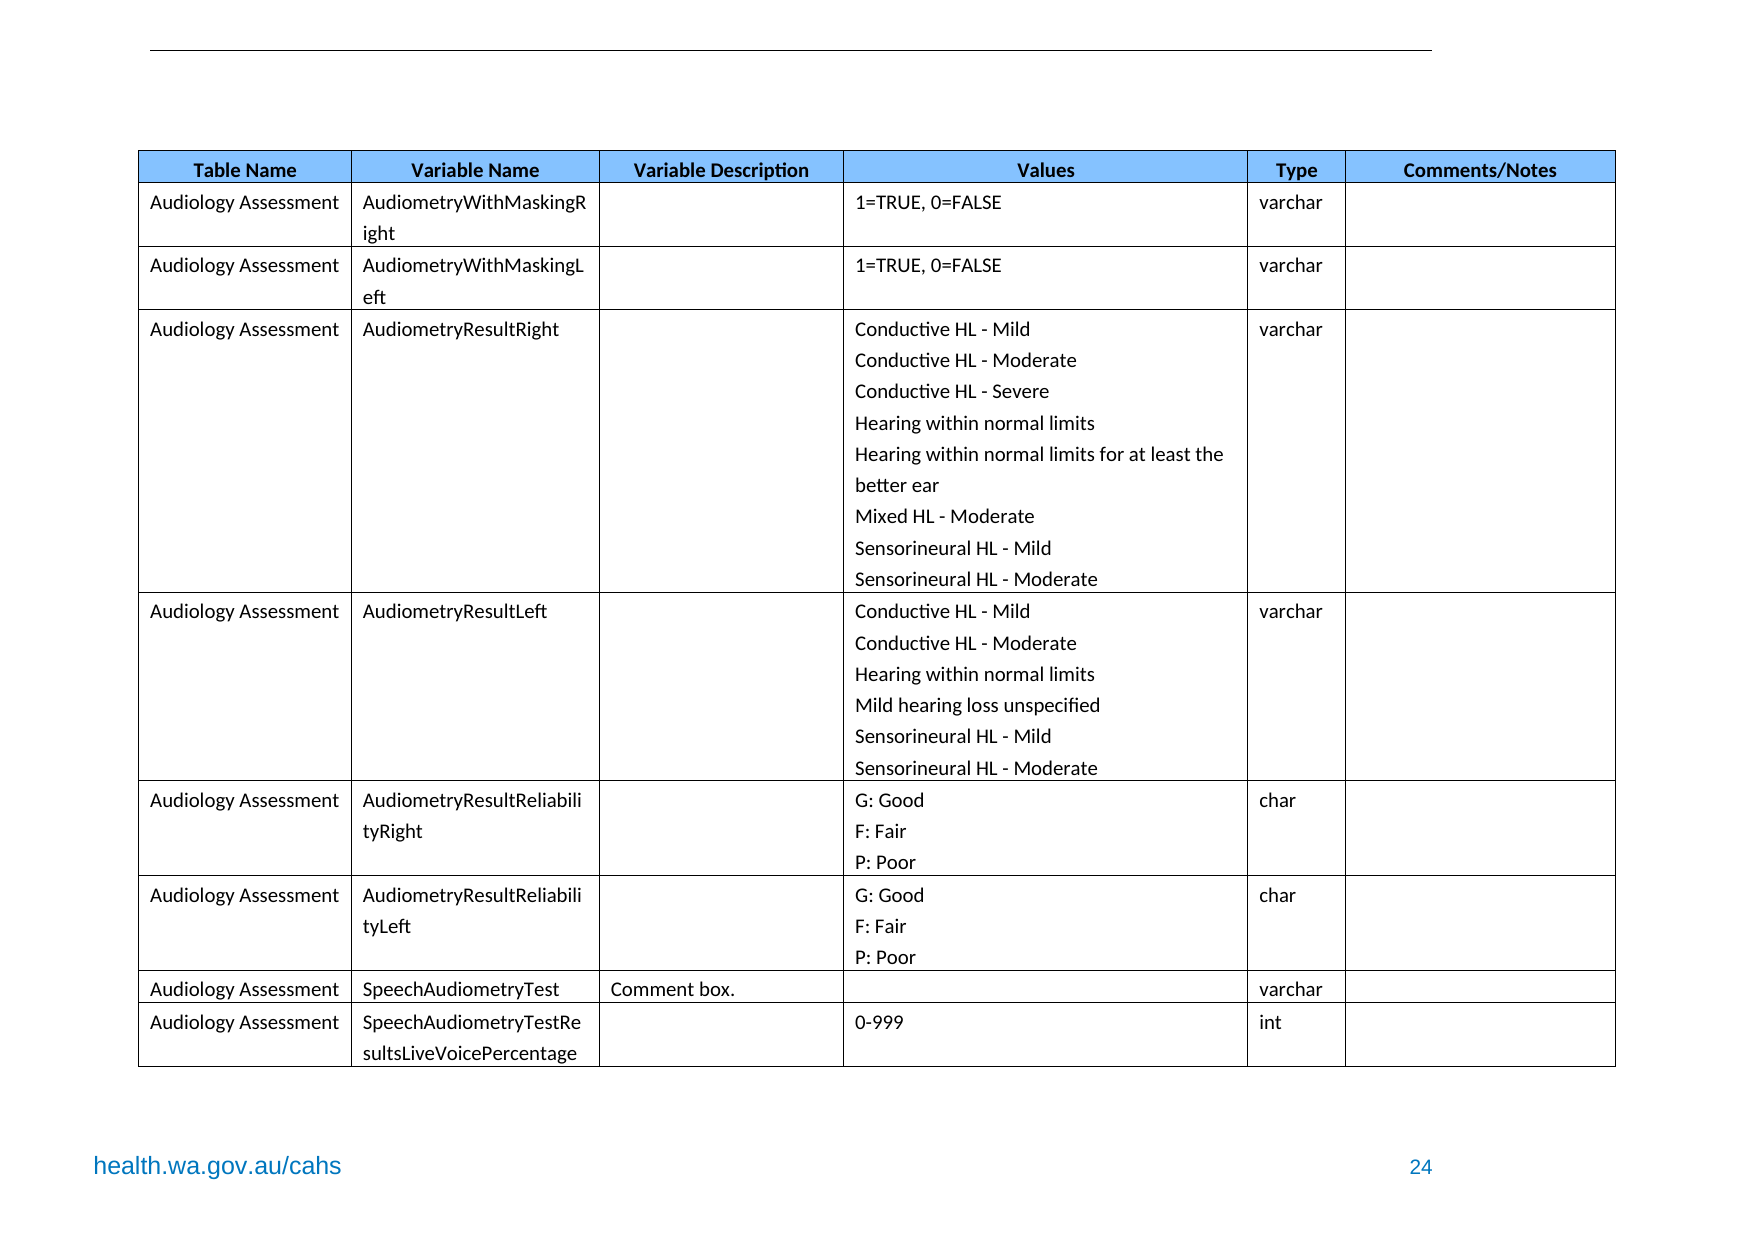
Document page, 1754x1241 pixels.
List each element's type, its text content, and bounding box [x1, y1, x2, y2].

table_cell Audiology Assessment [139, 593, 351, 780]
table_cell AudiometryResultLeft [352, 593, 599, 780]
table_cell SpeechAudiometryTest [352, 971, 599, 1002]
table_cell [1346, 971, 1615, 1002]
table_cell [1346, 781, 1615, 875]
table_cell int [1248, 1003, 1345, 1066]
table_cell 1=TRUE, 0=FALSE [844, 183, 1247, 246]
table_cell AudiometryResultRight [352, 310, 599, 592]
table_cell Audiology Assessment [139, 781, 351, 875]
table_cell varchar [1248, 971, 1345, 1002]
table_cell [600, 593, 843, 780]
table_cell G: Good F: Fair P: Poor [844, 876, 1247, 970]
table_cell [600, 781, 843, 875]
table_header Type [1248, 151, 1345, 182]
table_cell [1346, 310, 1615, 592]
table_cell Audiology Assessment [139, 1003, 351, 1066]
table_header Variable Description [600, 151, 843, 182]
table_cell varchar [1248, 247, 1345, 309]
table_cell G: Good F: Fair P: Poor [844, 781, 1247, 875]
table_cell AudiometryResultReliabilityRight [352, 781, 599, 875]
table_cell [1346, 183, 1615, 246]
table_cell [1346, 247, 1615, 309]
table_cell [1346, 1003, 1615, 1066]
table_header Comments/Notes [1346, 151, 1615, 182]
table_cell Audiology Assessment [139, 876, 351, 970]
table_cell [844, 971, 1247, 1002]
table_cell [1346, 593, 1615, 780]
table_header Table Name [139, 151, 351, 182]
table_cell char [1248, 781, 1345, 875]
table_cell [600, 876, 843, 970]
table_header Variable Name [352, 151, 599, 182]
table_cell SpeechAudiometryTestResultsLiveVoicePercentage [352, 1003, 599, 1066]
table_cell 1=TRUE, 0=FALSE [844, 247, 1247, 309]
table_cell Conductive HL - Mild Conductive HL - Moderate Conductive HL - Severe Hearing within normal limits Hearing within normal limits for at least the better ear Mixed HL - Moderate Sensorineural HL - Mild Sensorineural HL - Moderate [844, 310, 1247, 592]
table_cell varchar [1248, 310, 1345, 592]
table_cell AudiometryWithMaskingRight [352, 183, 599, 246]
table_cell [600, 247, 843, 309]
table_cell Audiology Assessment [139, 247, 351, 309]
table_cell varchar [1248, 183, 1345, 246]
table_cell varchar [1248, 593, 1345, 780]
table_cell [600, 183, 843, 246]
table_header Values [844, 151, 1247, 182]
table_cell Audiology Assessment [139, 971, 351, 1002]
table_cell AudiometryResultReliabilityLeft [352, 876, 599, 970]
table_cell Comment box. [600, 971, 843, 1002]
table_cell AudiometryWithMaskingLeft [352, 247, 599, 309]
table_cell [600, 1003, 843, 1066]
table_cell Audiology Assessment [139, 310, 351, 592]
table_cell [600, 310, 843, 592]
table_cell Conductive HL - Mild Conductive HL - Moderate Hearing within normal limits Mild hearing loss unspecified Sensorineural HL - Mild Sensorineural HL - Moderate [844, 593, 1247, 780]
table_cell Audiology Assessment [139, 183, 351, 246]
table_cell 0-999 [844, 1003, 1247, 1066]
table_cell [1346, 876, 1615, 970]
table_cell char [1248, 876, 1345, 970]
